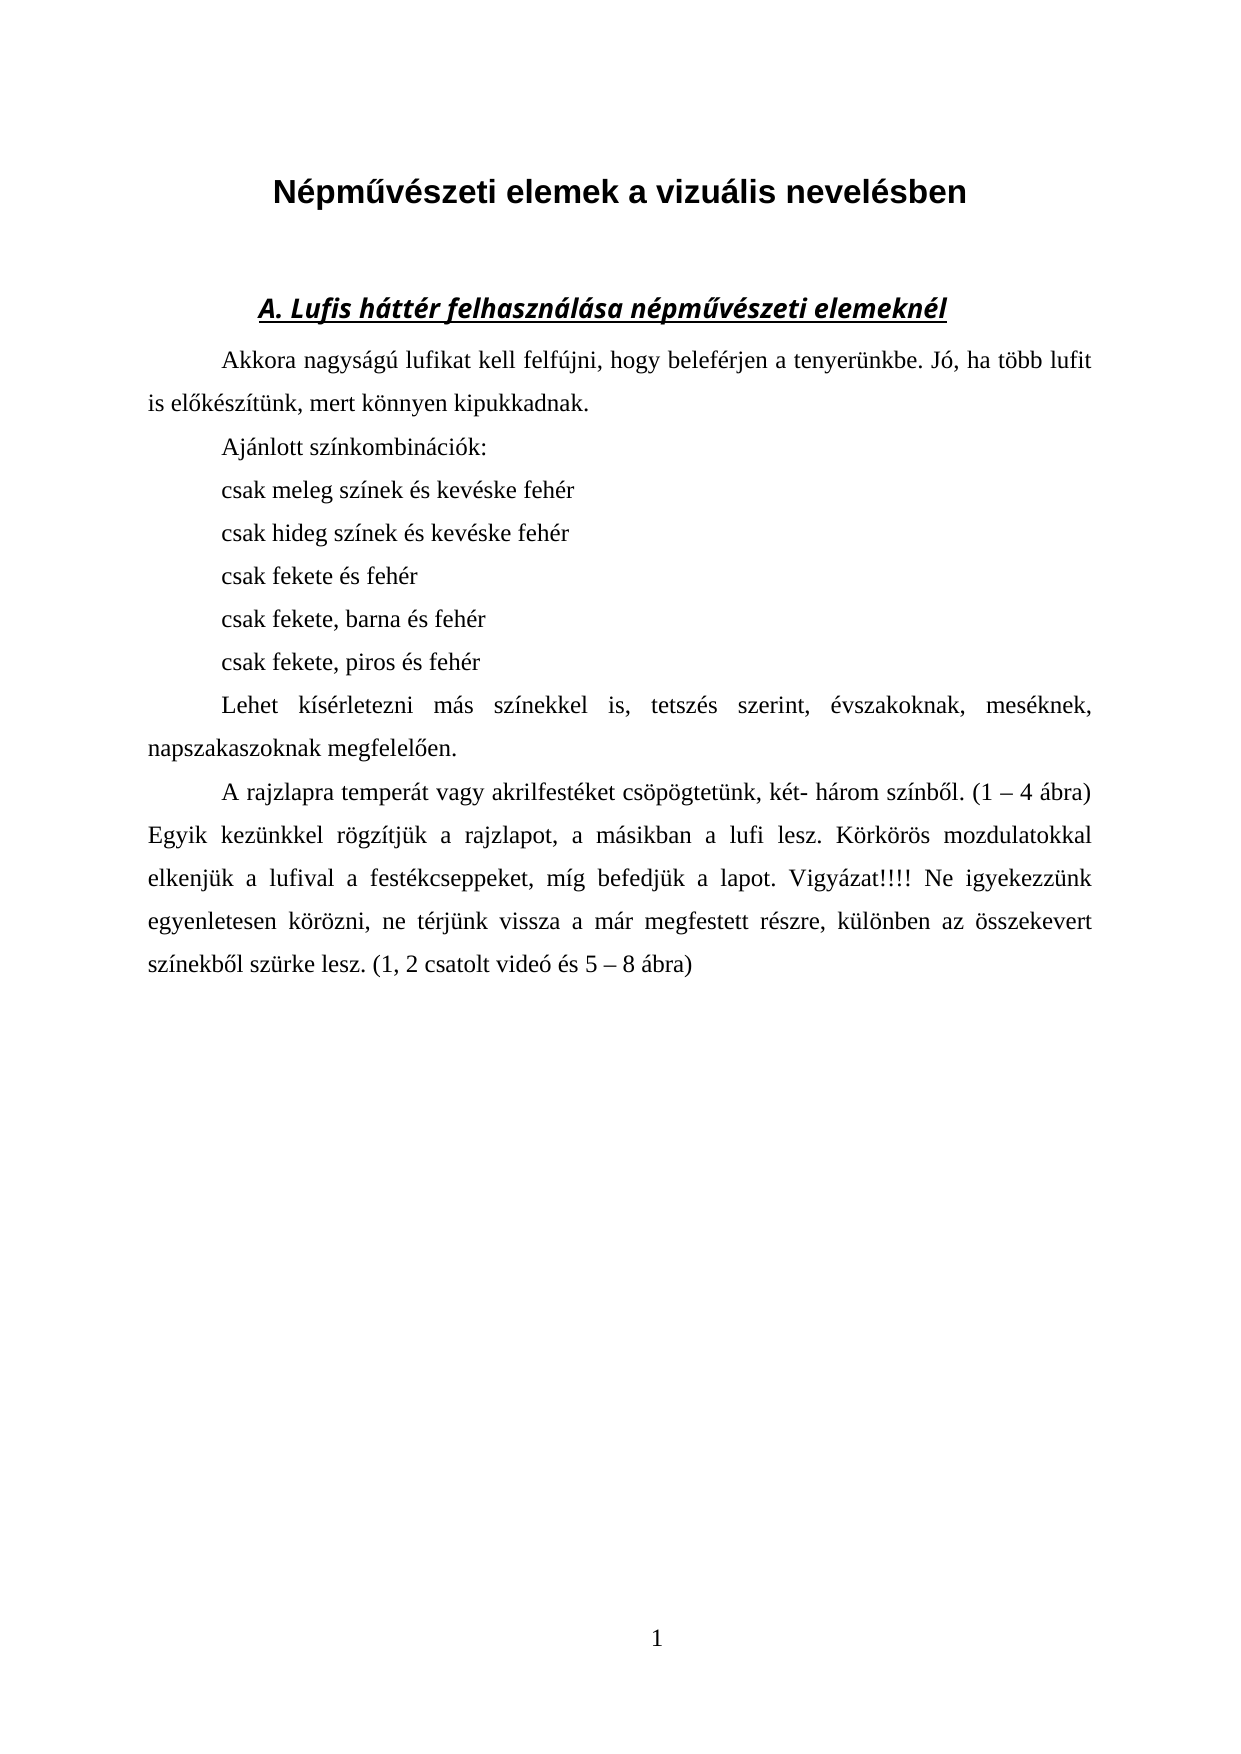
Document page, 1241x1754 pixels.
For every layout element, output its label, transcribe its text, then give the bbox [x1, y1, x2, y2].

subtitle A. Lufis háttér felhasználása népművészeti elemeknél [259, 290, 1093, 327]
text csak meleg színek és kevéske fehér [148, 475, 1093, 503]
text A rajzlapra temperát vagy akrilfestéket csöpögtetünk, két- három színből. (1 – 4 ábra) Egyik kezünkkel rögzítjük a rajzlapot, a másikban a lufi lesz. Körkörös mozdulatokkal elkenjük a lufival a festékcseppeket, míg befedjük a lapot. Vigyázat!!!! Ne igyekezzünk egyenletesen körözni, ne térjünk vissza a már megfestett részre, különben az összekevert színekből szürke lesz. (1, 2 csatolt videó és 5 – 8 ábra) [148, 777, 1093, 978]
text Akkora nagyságú lufikat kell felfújni, hogy beleférjen a tenyerünkbe. Jó, ha több lufit is előkészítünk, mert könnyen kipukkadnak. [148, 345, 1093, 417]
text csak fekete, piros és fehér [148, 647, 1093, 676]
text csak hideg színek és kevéske fehér [148, 518, 1093, 547]
text Ajánlott színkombinációk: [148, 432, 1093, 460]
subtitle Népművészeti elemek a vizuális nevelésben [148, 173, 1093, 211]
text Lehet kísérletezni más színekkel is, tetszés szerint, évszakoknak, meséknek, napszakaszoknak megfelelően. [148, 690, 1093, 762]
text csak fekete és fehér [148, 561, 1093, 590]
text csak fekete, barna és fehér [148, 604, 1093, 633]
